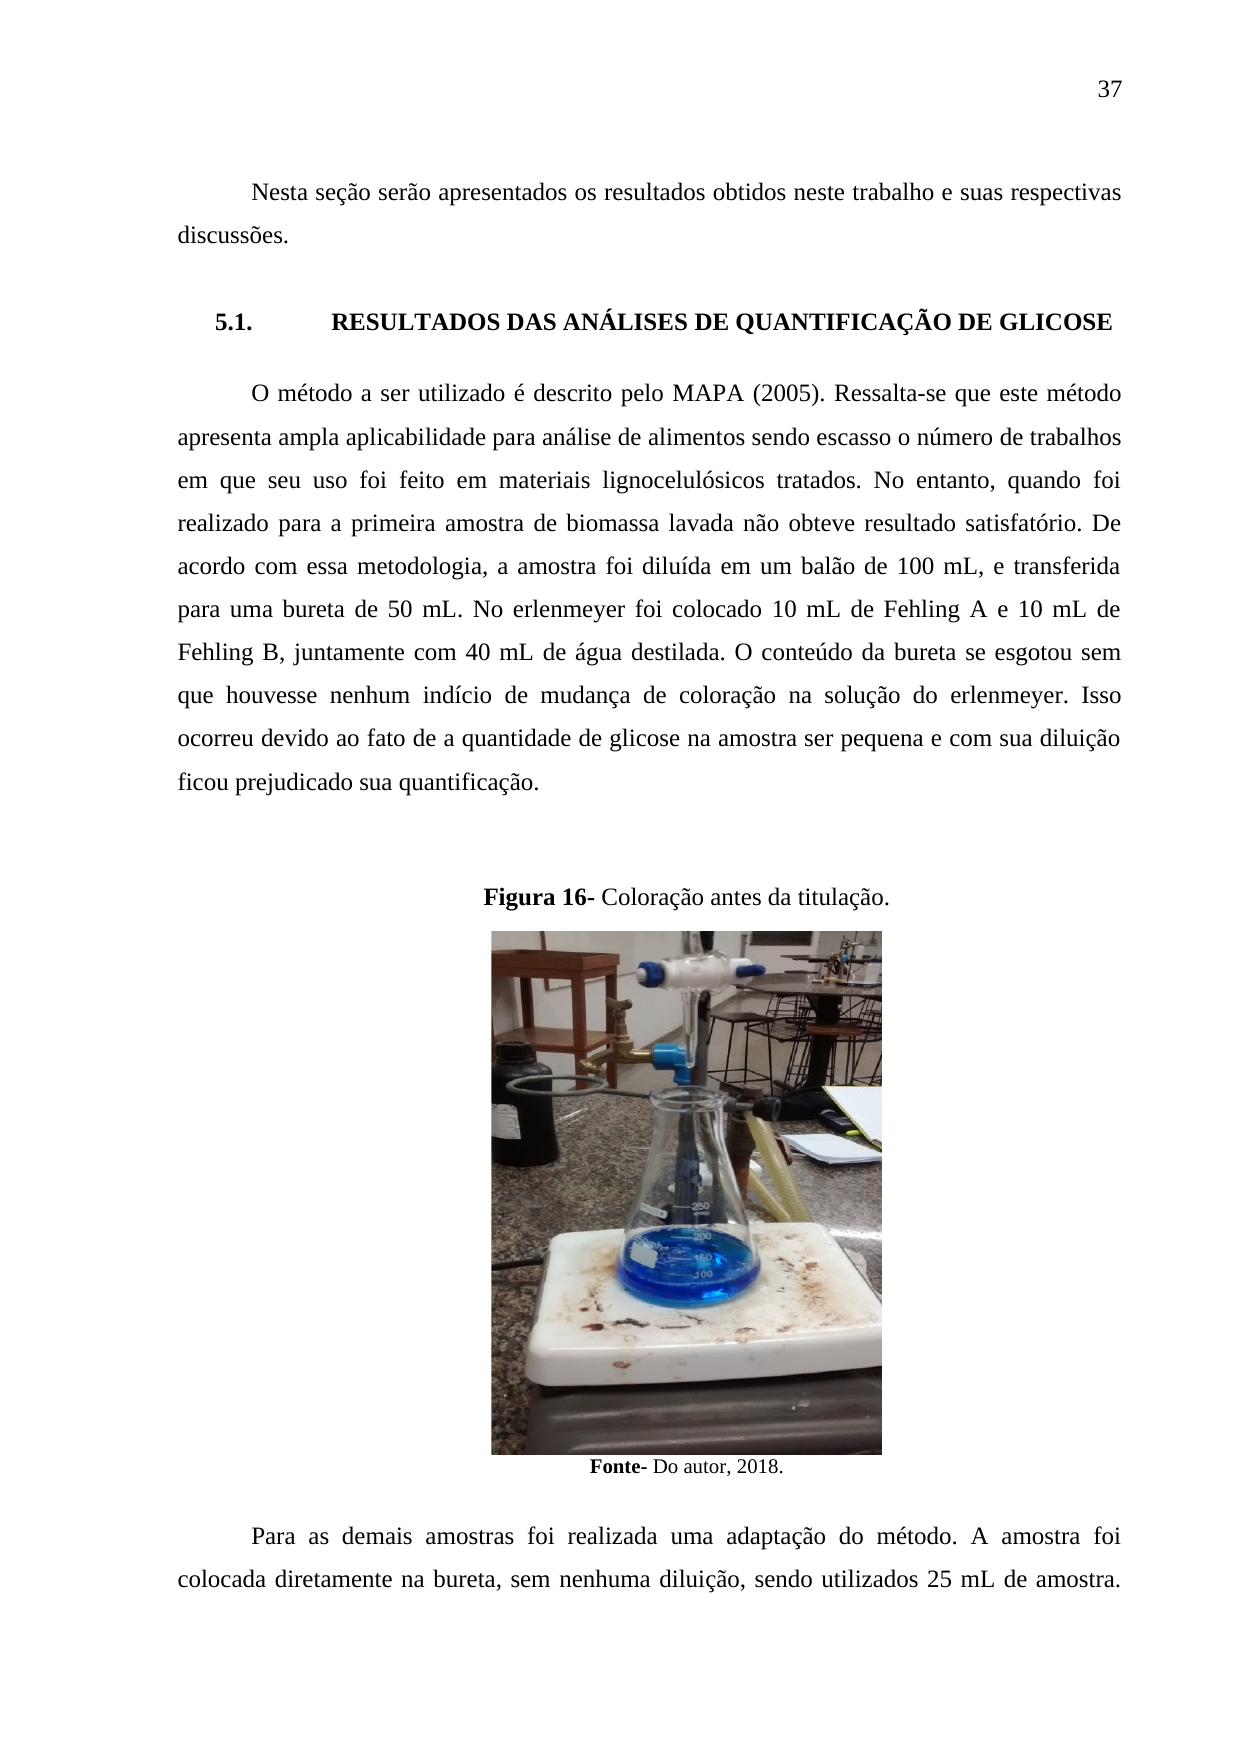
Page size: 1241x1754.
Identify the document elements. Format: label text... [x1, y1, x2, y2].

text O método a ser utilizado é descrito pelo MAPA (2005). Ressalta-se que este método apresenta ampla aplicabilidade para análise de alimentos sendo escasso o número de trabalhos em que seu uso foi feito em materiais lignocelulósicos tratados. No entanto, quando foi realizado para a primeira amostra de biomassa lavada não obteve resultado satisfatório. De acordo com essa metodologia, a amostra foi diluída em um balão de 100 mL, e transferida para uma bureta de 50 mL. No erlenmeyer foi colocado 10 mL de Fehling A e 10 mL de Fehling B, juntamente com 40 mL de água destilada. O conteúdo da bureta se esgotou sem que houvesse nenhum indício de mudança de coloração na solução do erlenmeyer. Isso ocorreu devido ao fato de a quantidade de glicose na amostra ser pequena e com sua diluição ficou prejudicado sua quantificação. [177, 378, 1122, 795]
subtitle resultados das análises de quantificação de glicose [215, 307, 1122, 335]
text Figura 16- Coloração antes da titulação. [177, 882, 1122, 910]
text Fonte- Do autor, 2018. [177, 1454, 1122, 1478]
text Nesta seção serão apresentados os resultados obtidos neste trabalho e suas respectivas discussões. [177, 177, 1122, 249]
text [177, 1521, 1122, 1593]
picture [491, 931, 882, 1455]
